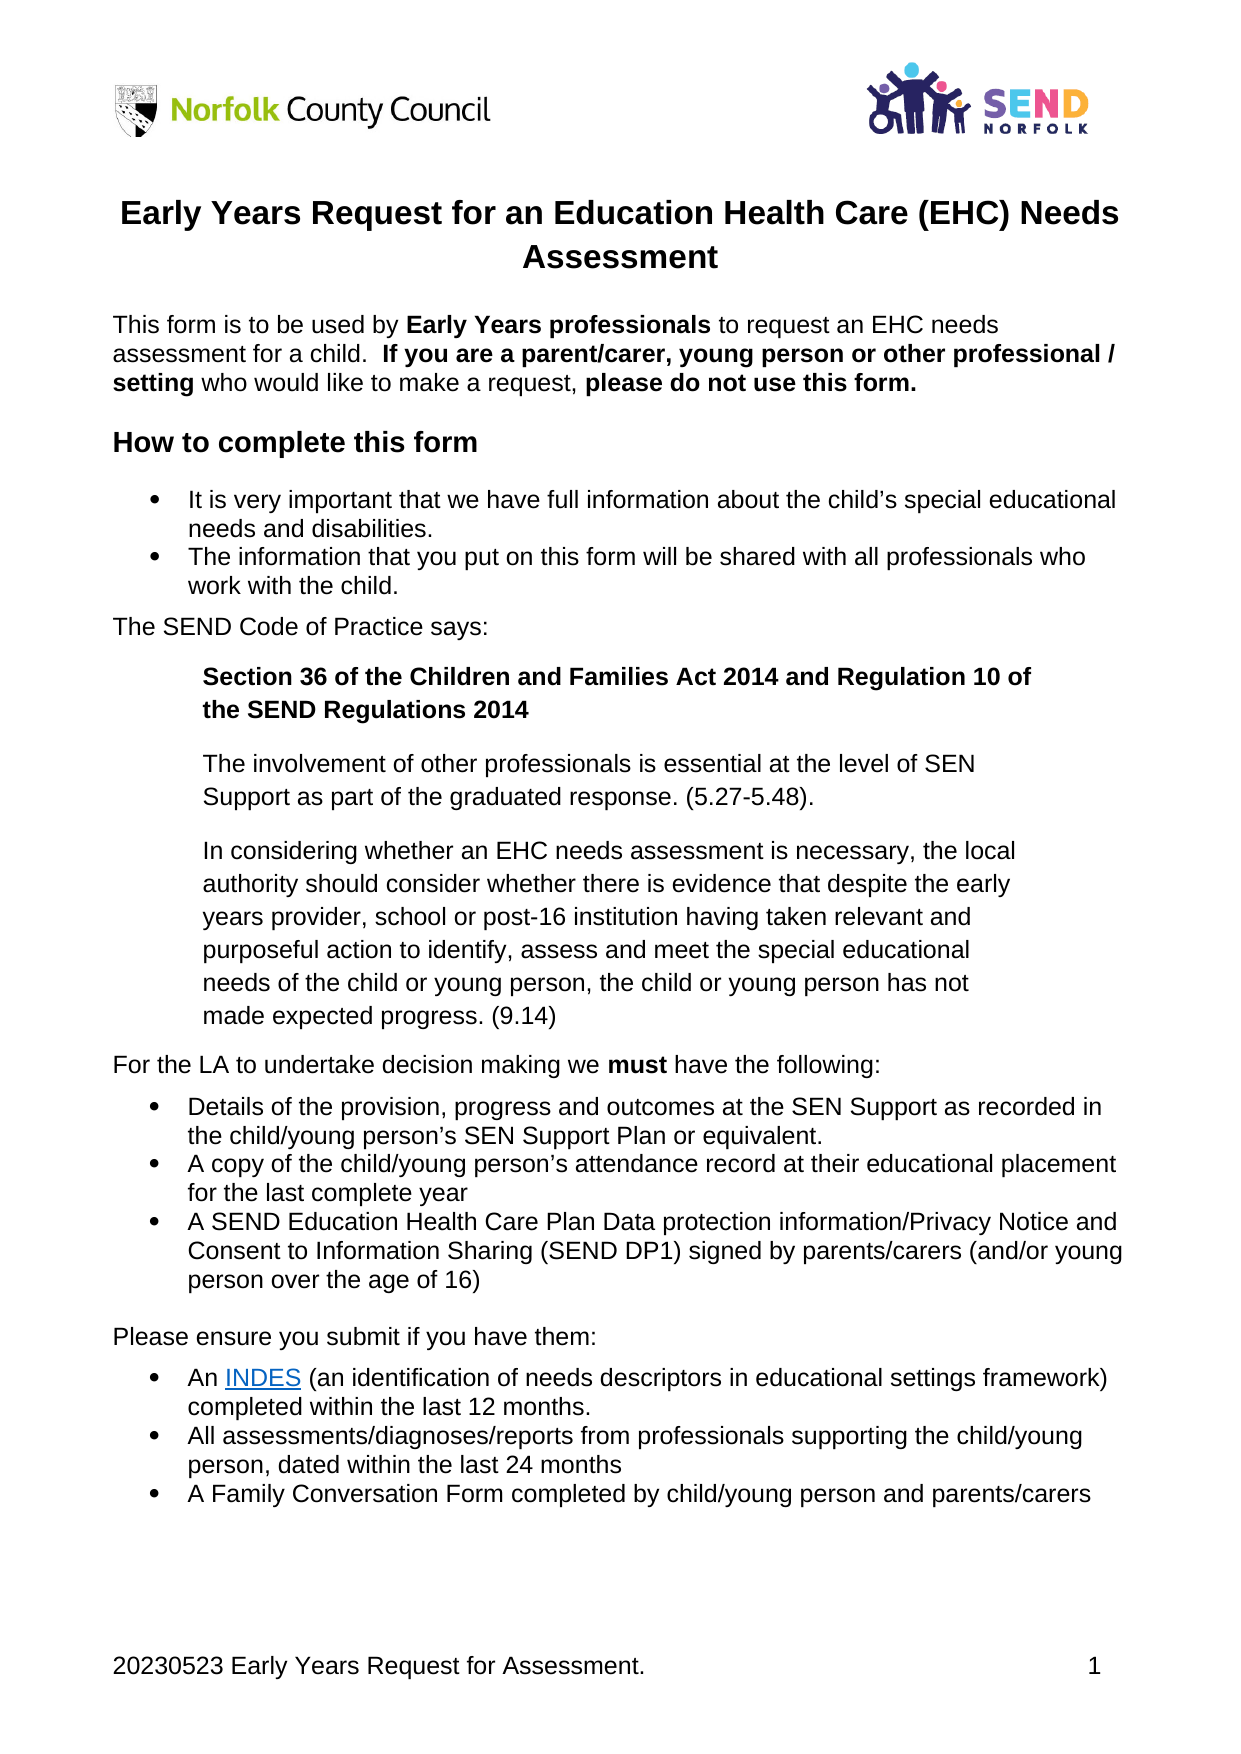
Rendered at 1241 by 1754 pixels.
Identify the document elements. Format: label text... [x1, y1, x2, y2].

list The information that you put on this form will be shared with all professionals who work with the child. [150, 542, 1128, 600]
list An INDES (an identification of needs descriptors in educational settings framework) completed within the last 12 months. [150, 1363, 1128, 1421]
text The SEND Code of Practice says: [112, 612, 1128, 641]
picture [848, 56, 1106, 145]
text This form is to be used by Early Years professionals to request an EHC needs assessment for a child. If you are a parent/carer, young person or other professional / setting who would like to make a request, please do not use this form. [112, 310, 1128, 397]
text In considering whether an EHC needs assessment is necessary, the local authority should consider whether there is evidence that despite the early years provider, school or post-16 institution having taken relevant and purposeful action to identify, assess and meet the special educational needs of the child or young person, the child or young person has not made expected progress. (9.14) [202, 836, 1038, 1029]
subtitle How to complete this form [112, 425, 1128, 459]
list It is very important that we have full information about the child’s special educational needs and disabilities. [150, 485, 1128, 542]
list All assessments/diagnoses/reports from professionals supporting the child/young person, dated within the last 24 months [150, 1421, 1128, 1479]
text For the LA to undertake decision making we must have the following: [112, 1051, 1128, 1079]
text The involvement of other professionals is essential at the level of SEN Support as part of the graduated response. (5.27-5.48). [202, 749, 1038, 811]
subtitle Early Years Request for an Education Health Care (EHC) Needs Assessment [112, 193, 1128, 276]
list A Family Conversation Form completed by child/young person and parents/carers [150, 1479, 1128, 1508]
text Section 36 of the Children and Families Act 2014 and Regulation 10 of the SEND Regulations 2014 [202, 662, 1038, 724]
list A copy of the child/young person’s attendance record at their educational placement for the last complete year [150, 1149, 1128, 1207]
list A SEND Education Health Care Plan Data protection information/Privacy Notice and Consent to Information Sharing (SEND DP1) signed by parents/carers (and/or young person over the age of 16) [150, 1207, 1128, 1293]
picture [112, 83, 490, 137]
list Details of the provision, progress and outcomes at the SEN Support as recorded in the child/young person’s SEN Support Plan or equivalent. [150, 1092, 1128, 1149]
text Please ensure you submit if you have them: [112, 1322, 1128, 1351]
